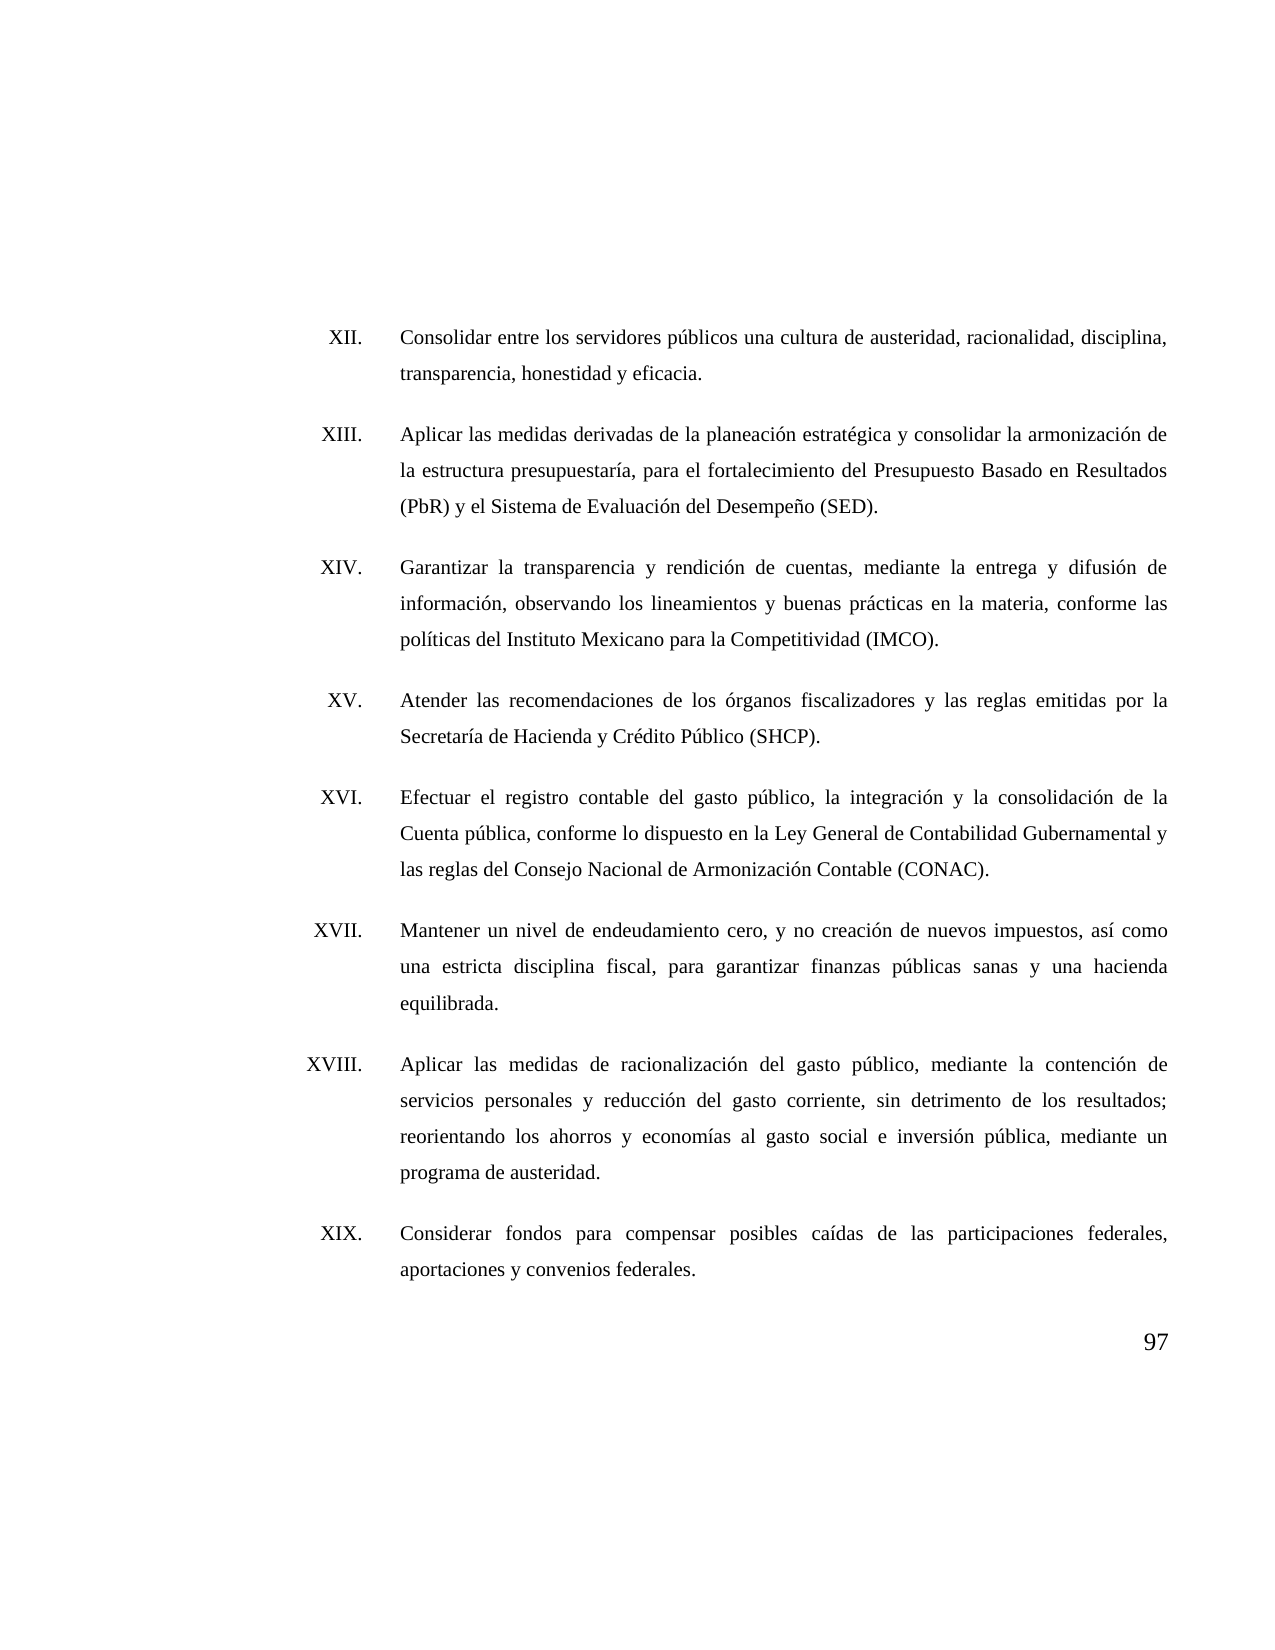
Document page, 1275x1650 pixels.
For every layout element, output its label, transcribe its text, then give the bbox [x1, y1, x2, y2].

list Atender las recomendaciones de los órganos fiscalizadores y las reglas emitidas por la Secretaría de Hacienda y Crédito Público (SHCP). [362, 688, 1169, 748]
list Mantener un nivel de endeudamiento cero, y no creación de nuevos impuestos, así como una estricta disciplina fiscal, para garantizar finanzas públicas sanas y una hacienda equilibrada. [362, 918, 1169, 1014]
list Aplicar las medidas de racionalización del gasto público, mediante la contención de servicios personales y reducción del gasto corriente, sin detrimento de los resultados; reorientando los ahorros y economías al gasto social e inversión pública, mediante un programa de austeridad. [362, 1052, 1169, 1184]
list Consolidar entre los servidores públicos una cultura de austeridad, racionalidad, disciplina, transparencia, honestidad y eficacia. [362, 325, 1169, 385]
list Considerar fondos para compensar posibles caídas de las participaciones federales, aportaciones y convenios federales. [362, 1221, 1169, 1281]
list Efectuar el registro contable del gasto público, la integración y la consolidación de la Cuenta pública, conforme lo dispuesto en la Ley General de Contabilidad Gubernamental y las reglas del Consejo Nacional de Armonización Contable (CONAC). [362, 785, 1169, 881]
list Aplicar las medidas derivadas de la planeación estratégica y consolidar la armonización de la estructura presupuestaría, para el fortalecimiento del Presupuesto Basado en Resultados (PbR) y el Sistema de Evaluación del Desempeño (SED). [362, 422, 1169, 518]
list Garantizar la transparencia y rendición de cuentas, mediante la entrega y difusión de información, observando los lineamientos y buenas prácticas en la materia, conforme las políticas del Instituto Mexicano para la Competitividad (IMCO). [362, 555, 1169, 651]
